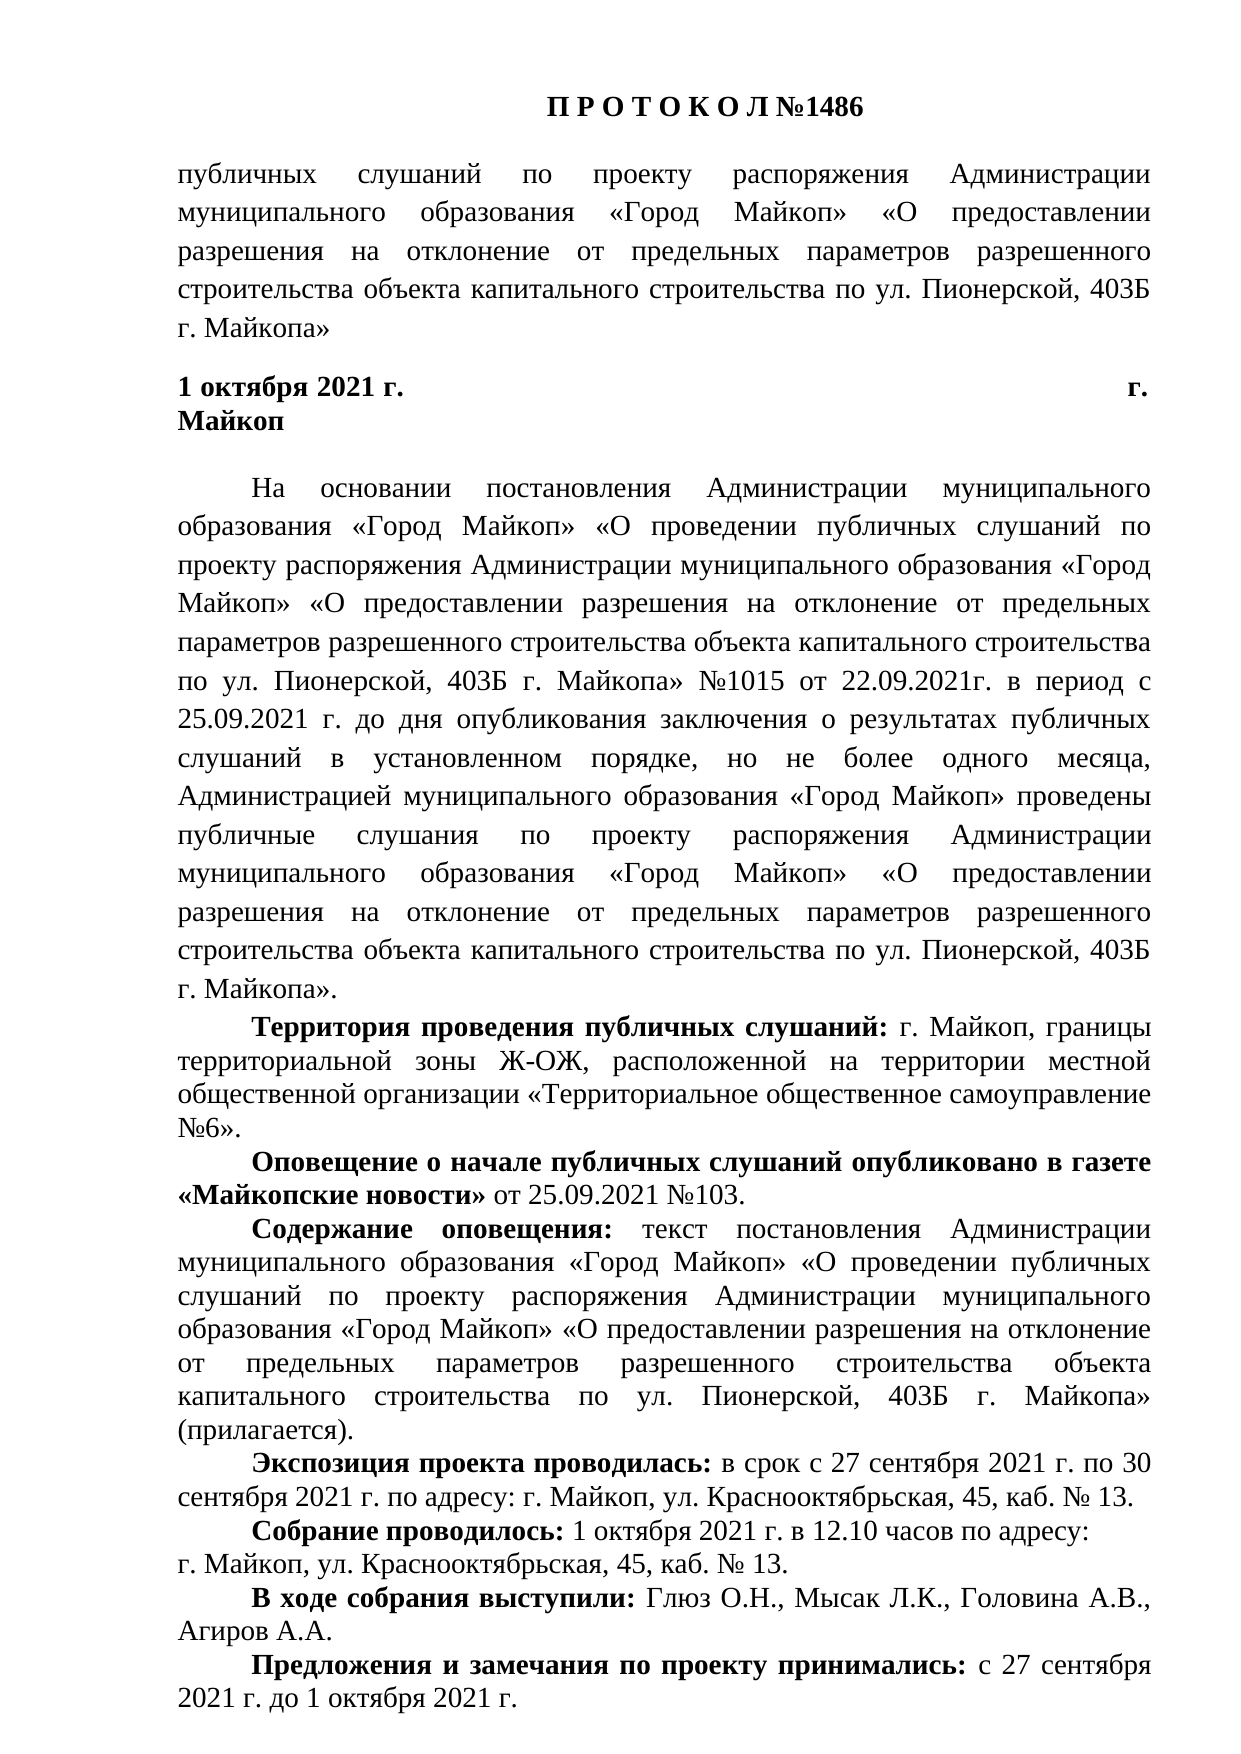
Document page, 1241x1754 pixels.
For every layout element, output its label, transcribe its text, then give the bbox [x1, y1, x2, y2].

text 1 октября 2021 г. г. Майкоп [177, 369, 1152, 436]
text Экспозиция проекта проводилась: в срок с 27 сентября 2021 г. по 30 сентября 2021 г. по адресу: г. Майкоп, ул. Краснооктябрьская, 45, каб. № 13. [177, 1446, 1152, 1513]
text Территория проведения публичных слушаний: г. Майкоп, границы территориальной зоны Ж-ОЖ, расположенной на территории местной общественной организации «Территориальное общественное самоуправление №6». [177, 1009, 1152, 1144]
text Содержание оповещения: текст постановления Администрации муниципального образования «Город Майкоп» «О проведении публичных слушаний по проекту распоряжения Администрации муниципального образования «Город Майкоп» «О предоставлении разрешения на отклонение от предельных параметров разрешенного строительства объекта капитального строительства по ул. Пионерской, 403Б г. Майкопа» (прилагается). [177, 1211, 1152, 1446]
text Собрание проводилось: 1 октября 2021 г. в 12.10 часов по адресу: [177, 1513, 1152, 1546]
text г. Майкоп, ул. Краснооктябрьская, 45, каб. № 13. [177, 1546, 1152, 1580]
text П Р О Т О К О Л №1486 [177, 89, 1152, 122]
text В ходе собрания выступили: Глюз О.Н., Мысак Л.К., Головина А.В., Агиров А.А. [177, 1580, 1152, 1647]
text Предложения и замечания по проекту принимались: с 27 сентября 2021 г. до 1 октября 2021 г. [177, 1647, 1152, 1714]
text На основании постановления Администрации муниципального образования «Город Майкоп» «О проведении публичных слушаний по проекту распоряжения Администрации муниципального образования «Город Майкоп» «О предоставлении разрешения на отклонение от предельных параметров разрешенного строительства объекта капитального строительства по ул. Пионерской, 403Б г. Майкопа» №1015 от 22.09.2021г. в период с 25.09.2021 г. до дня опубликования заключения о результатах публичных слушаний в установленном порядке, но не более одного месяца, Администрацией муниципального образования «Город Майкоп» проведены публичные слушания по проекту распоряжения Администрации муниципального образования «Город Майкоп» «О предоставлении разрешения на отклонение от предельных параметров разрешенного строительства объекта капитального строительства по ул. Пионерской, 403Б г. Майкопа». [177, 470, 1152, 1004]
text Оповещение о начале публичных слушаний опубликовано в газете «Майкопские новости» от 25.09.2021 №103. [177, 1144, 1152, 1211]
text публичных слушаний по проекту распоряжения Администрации муниципального образования «Город Майкоп» «О предоставлении разрешения на отклонение от предельных параметров разрешенного строительства объекта капитального строительства по ул. Пионерской, 403Б г. Майкопа» [177, 156, 1152, 343]
